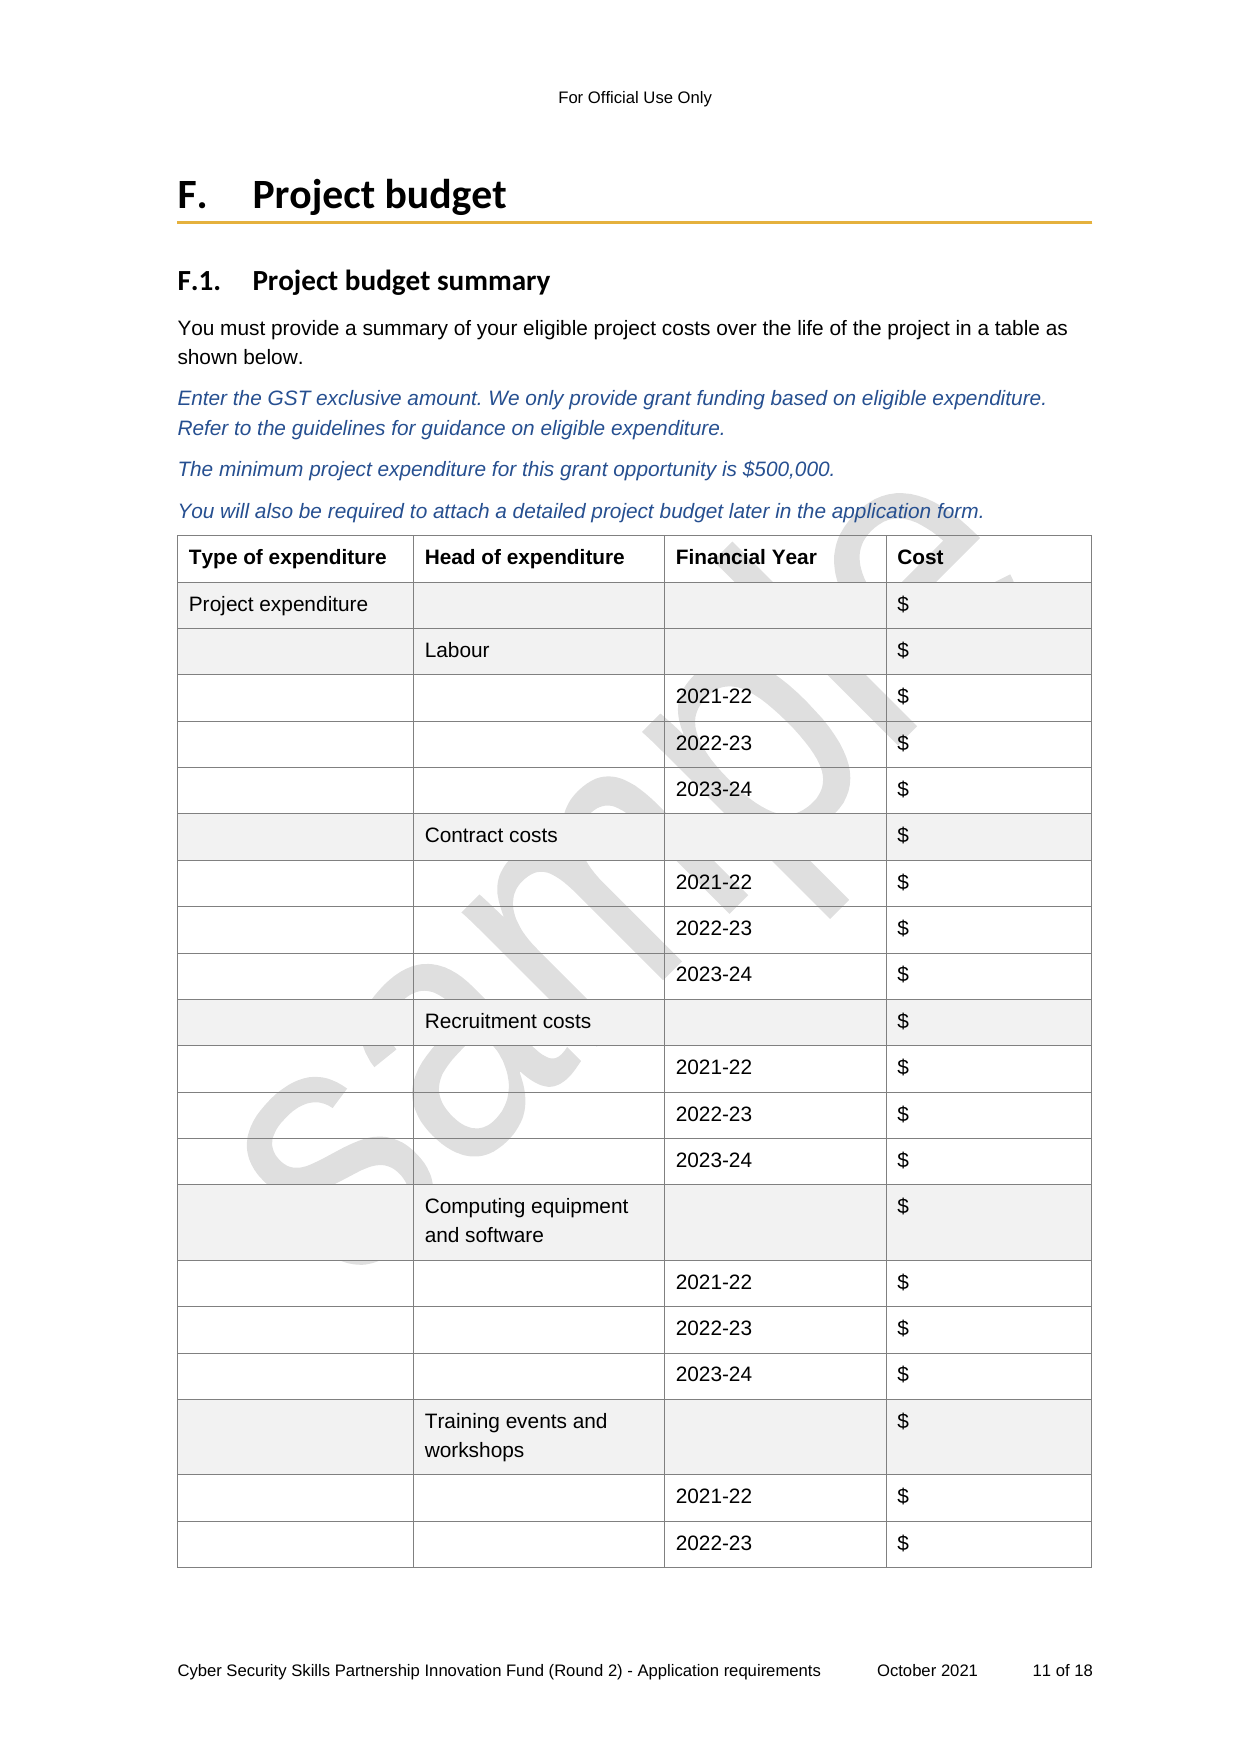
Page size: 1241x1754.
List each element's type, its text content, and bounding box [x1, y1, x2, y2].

table_cell 2023-24 [665, 1354, 886, 1399]
table_cell $ [887, 722, 1091, 767]
table_cell $ [887, 629, 1091, 674]
table_cell 2021-22 [665, 1475, 886, 1521]
table_cell [414, 1475, 664, 1521]
table_cell Labour [414, 629, 664, 674]
table_cell $ [887, 675, 1091, 721]
table_cell 2023-24 [665, 954, 886, 999]
table_cell [414, 1139, 664, 1184]
table_cell [414, 861, 664, 906]
table_cell 2022-23 [665, 1093, 886, 1138]
table_cell [665, 1400, 886, 1474]
table_cell [178, 1093, 413, 1138]
table_cell [178, 1400, 413, 1474]
table_cell [665, 629, 886, 674]
table_cell $ [887, 1522, 1091, 1567]
table_cell 2021-22 [665, 1261, 886, 1306]
table_cell [414, 768, 664, 813]
table_cell [665, 1185, 886, 1260]
table_cell [178, 629, 413, 674]
table_cell [178, 814, 413, 860]
table_cell Contract costs [414, 814, 664, 860]
table_cell [665, 814, 886, 860]
text You must provide a summary of your eligible project costs over the life of the project in a table as shown below. [177, 310, 1092, 368]
table_cell [414, 907, 664, 952]
table_cell [178, 1475, 413, 1521]
table_cell [665, 1000, 886, 1045]
table_cell [178, 1185, 413, 1260]
table_cell 2021-22 [665, 861, 886, 906]
table_cell 2023-24 [665, 768, 886, 813]
table_cell $ [887, 1400, 1091, 1474]
table_header Cost [887, 536, 1091, 582]
table_cell [178, 1000, 413, 1045]
table_cell [178, 1046, 413, 1091]
table_cell [178, 1139, 413, 1184]
table_cell 2021-22 [665, 675, 886, 721]
table_cell [414, 1046, 664, 1091]
table_cell [178, 907, 413, 952]
table_cell [178, 861, 413, 906]
table_cell $ [887, 1261, 1091, 1306]
text You will also be required to attach a detailed project budget later in the application form. [177, 493, 1092, 523]
table_cell $ [887, 1000, 1091, 1045]
table_cell 2023-24 [665, 1139, 886, 1184]
table_cell [178, 1354, 413, 1399]
table_cell $ [887, 1354, 1091, 1399]
table_cell $ [887, 583, 1091, 628]
table_cell [178, 768, 413, 813]
table_cell [414, 583, 664, 628]
table_cell $ [887, 954, 1091, 999]
subtitle Project budget [177, 168, 1092, 221]
table_cell $ [887, 907, 1091, 952]
table_cell [178, 1261, 413, 1306]
table_cell [414, 1307, 664, 1352]
table_cell Computing equipment and software [414, 1185, 664, 1260]
table_cell $ [887, 1307, 1091, 1352]
table_header Head of expenditure [414, 536, 664, 582]
table_cell [414, 1522, 664, 1567]
table_cell $ [887, 1139, 1091, 1184]
table_cell $ [887, 1093, 1091, 1138]
table_cell [414, 722, 664, 767]
table_cell [414, 954, 664, 999]
table_cell [178, 675, 413, 721]
table_cell $ [887, 861, 1091, 906]
table_cell [178, 1522, 413, 1567]
table_cell $ [887, 814, 1091, 860]
table_cell 2022-23 [665, 722, 886, 767]
table_cell [414, 1354, 664, 1399]
table_cell 2022-23 [665, 1522, 886, 1567]
table_cell [665, 583, 886, 628]
table_header Financial Year [665, 536, 886, 582]
table_cell $ [887, 1475, 1091, 1521]
table_cell $ [887, 1185, 1091, 1260]
subtitle Project budget summary [177, 262, 1092, 298]
table_cell 2021-22 [665, 1046, 886, 1091]
table_cell Training events and workshops [414, 1400, 664, 1474]
table_cell 2022-23 [665, 1307, 886, 1352]
table_cell [178, 722, 413, 767]
table_cell [414, 1093, 664, 1138]
table_cell $ [887, 768, 1091, 813]
table_cell Project expenditure [178, 583, 413, 628]
table_cell [414, 675, 664, 721]
text The minimum project expenditure for this grant opportunity is $500,000. [177, 452, 1092, 481]
table_cell $ [887, 1046, 1091, 1091]
table_cell 2022-23 [665, 907, 886, 952]
text Enter the GST exclusive amount. We only provide grant funding based on eligible expenditure. Refer to the guidelines for guidance on eligible expenditure. [177, 381, 1092, 439]
table_cell [178, 1307, 413, 1352]
table_header Type of expenditure [178, 536, 413, 582]
table_cell [414, 1261, 664, 1306]
table_cell Recruitment costs [414, 1000, 664, 1045]
table_cell [178, 954, 413, 999]
